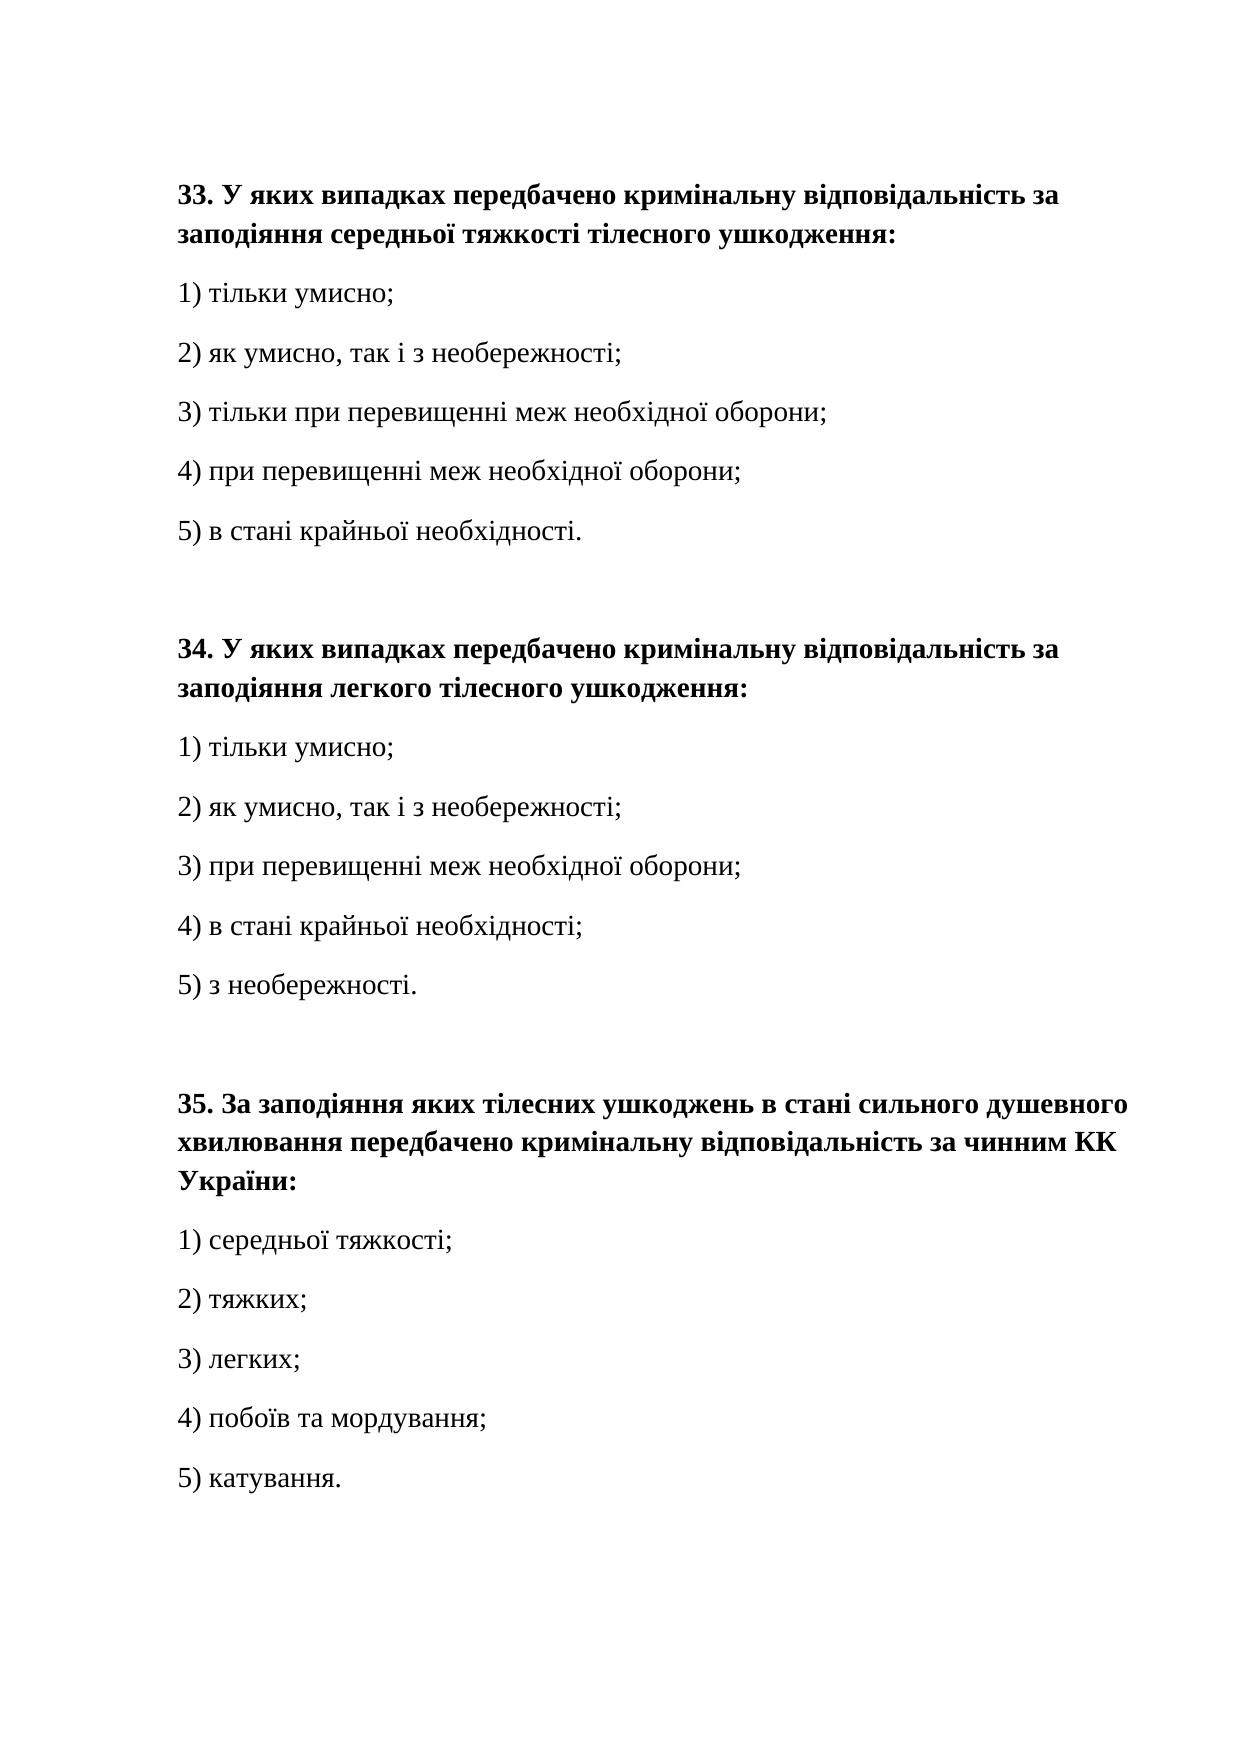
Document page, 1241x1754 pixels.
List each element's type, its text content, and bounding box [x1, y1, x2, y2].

text 1) тільки умисно; [177, 729, 1152, 763]
text 5) з необережності. [177, 967, 1152, 1001]
text 3) легких; [177, 1341, 1152, 1374]
text 4) побоїв та мордування; [177, 1400, 1152, 1434]
text 35. За заподіяння яких тілесних ушкоджень в стані сильного душевного хвилювання передбачено кримінальну відповідальність за чинним КК України: [177, 1086, 1152, 1196]
text 3) при перевищенні меж необхідної оборони; [177, 848, 1152, 882]
text 4) при перевищенні меж необхідної оборони; [177, 453, 1152, 487]
text 3) тільки при перевищенні меж необхідної оборони; [177, 394, 1152, 428]
text 4) в стані крайньої необхідності; [177, 908, 1152, 941]
text 1) тільки умисно; [177, 275, 1152, 309]
text 5) в стані крайньої необхідності. [177, 513, 1152, 546]
text 34. У яких випадках передбачено кримінальну відповідальність за заподіяння легкого тілесного ушкодження: [177, 632, 1152, 704]
text 2) як умисно, так і з необережності; [177, 335, 1152, 368]
text 1) середньої тяжкості; [177, 1222, 1152, 1256]
text 2) як умисно, так і з необережності; [177, 789, 1152, 822]
text 2) тяжких; [177, 1282, 1152, 1315]
text 5) катування. [177, 1460, 1152, 1493]
text 33. У яких випадках передбачено кримінальну відповідальність за заподіяння середньої тяжкості тілесного ушкодження: [177, 177, 1152, 249]
